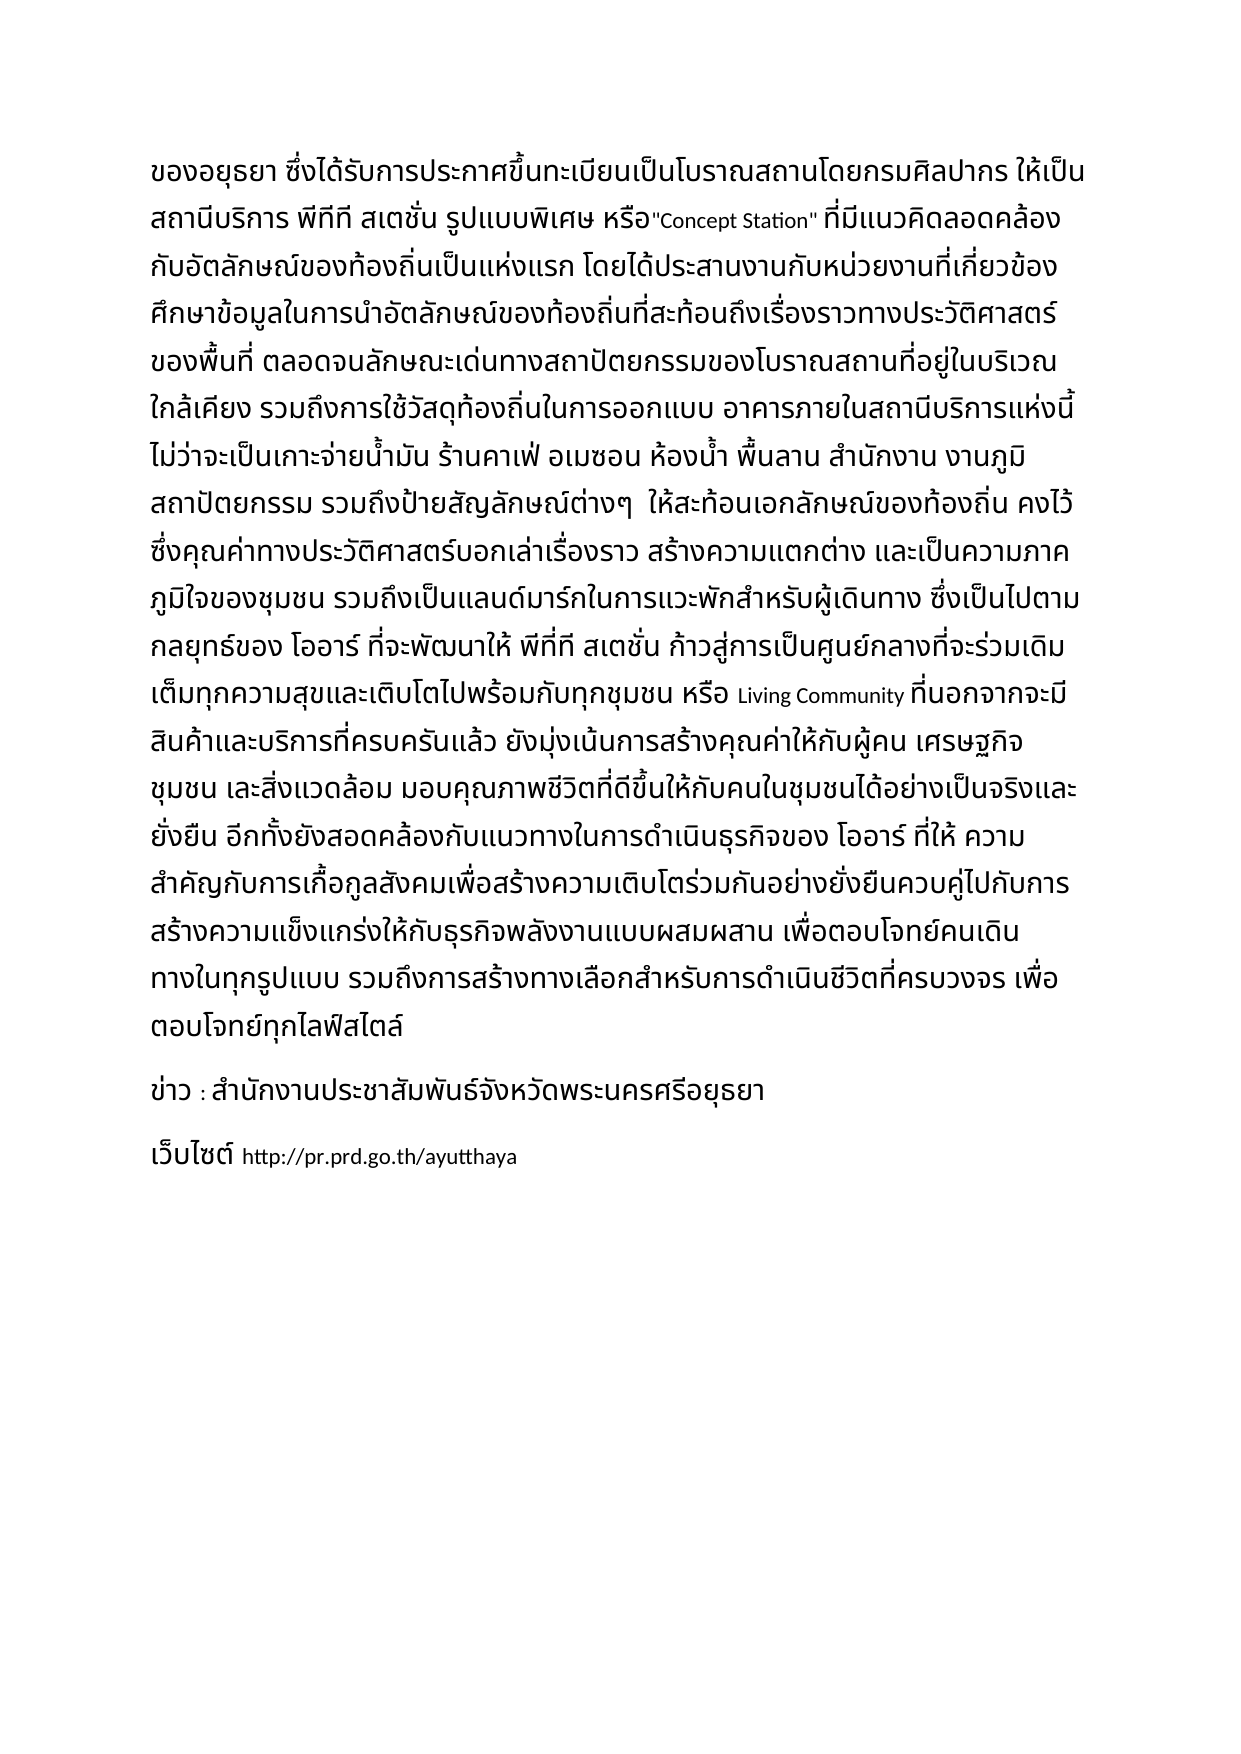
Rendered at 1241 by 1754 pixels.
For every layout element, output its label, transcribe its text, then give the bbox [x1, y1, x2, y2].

text ข่าว : สำนักงานประชาสัมพันธ์จังหวัดพระนครศรีอยุธยา [150, 1069, 1090, 1113]
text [150, 150, 1090, 1049]
text เว็บไซต์ http://pr.prd.go.th/ayutthaya [150, 1133, 1090, 1177]
